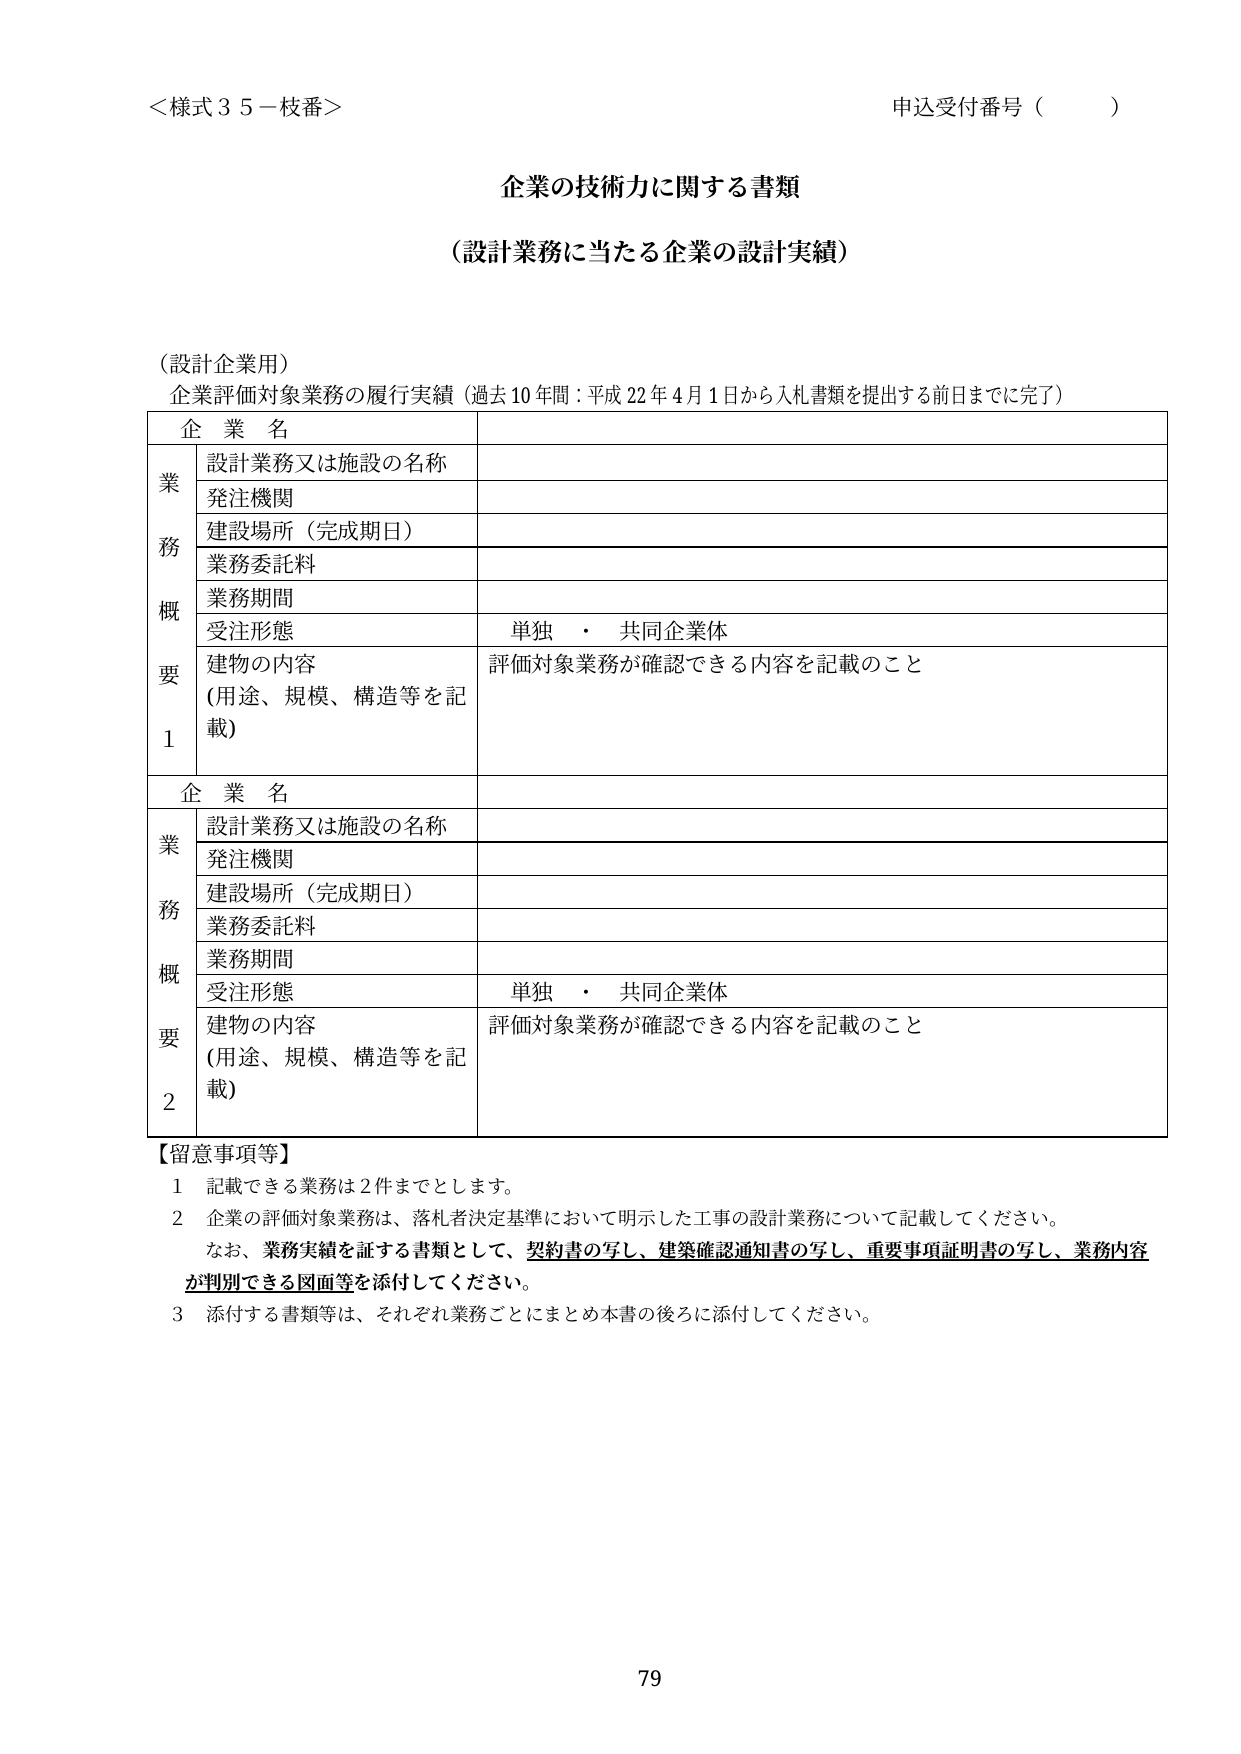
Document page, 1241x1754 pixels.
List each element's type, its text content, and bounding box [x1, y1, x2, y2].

table_cell 業 務 概 要 １ [148, 445, 196, 775]
table_cell 建設場所（完成期日） [197, 876, 477, 908]
table_cell 受注形態 [197, 975, 477, 1007]
table_cell [478, 876, 1167, 908]
text （設計企業用） [148, 346, 1152, 378]
table_cell 単独 ・ 共同企業体 [478, 614, 1167, 646]
table_cell 建物の内容 (用途、規模、構造等を記載) [197, 647, 477, 775]
table_cell 建物の内容 (用途、規模、構造等を記載) [197, 1008, 477, 1136]
table_cell [478, 481, 1167, 513]
table_cell [478, 581, 1167, 613]
text １ 記載できる業務は２件までとします。 [168, 1169, 1152, 1202]
table_cell 企 業 名 [148, 776, 477, 808]
text ２ 企業の評価対象業務は、落札者決定基準において明示した工事の設計業務について記載してください。 [168, 1202, 1152, 1234]
text 【留意事項等】 [148, 1138, 1152, 1169]
text 企業評価対象業務の履行実績（過去10年間：平成22年4月1日から入札書類を提出する前日までに完了） [148, 378, 1152, 411]
table_cell 発注機関 [197, 481, 477, 513]
table_cell 設計業務又は施設の名称 [197, 445, 477, 480]
table_cell 受注形態 [197, 614, 477, 646]
table_cell 設計業務又は施設の名称 [197, 809, 477, 841]
table_cell 単独 ・ 共同企業体 [478, 975, 1167, 1007]
table_cell 業 務 概 要 ２ [148, 809, 196, 1136]
table_cell [478, 514, 1167, 546]
table_cell 評価対象業務が確認できる内容を記載のこと [478, 1008, 1167, 1136]
text ＜様式３５－枝番＞ 申込受付番号（ ） [148, 90, 1152, 122]
table_cell 業務期間 [197, 942, 477, 974]
table_cell [478, 809, 1167, 841]
table_cell [478, 909, 1167, 941]
table_header [478, 412, 1167, 444]
table_cell [478, 942, 1167, 974]
table_header 企 業 名 [148, 412, 477, 444]
text なお、業務実績を証する書類として、契約書の写し、建築確認通知書の写し、重要事項証明書の写し、業務内容が判別できる図面等を添付してください。 [185, 1234, 1152, 1298]
table_cell [478, 776, 1167, 808]
text （設計業務に当たる企業の設計実績） [148, 218, 1152, 282]
text ３ 添付する書類等は、それぞれ業務ごとにまとめ本書の後ろに添付してください。 [166, 1298, 1152, 1330]
text 企業の技術力に関する書類 [148, 154, 1152, 218]
table_cell [478, 548, 1167, 579]
table_cell 業務期間 [197, 581, 477, 613]
table_cell [478, 843, 1167, 874]
table_cell 業務委託料 [197, 548, 477, 579]
table_cell 業務委託料 [197, 909, 477, 941]
table_cell 建設場所（完成期日） [197, 514, 477, 546]
table_cell 評価対象業務が確認できる内容を記載のこと [478, 647, 1167, 775]
table_cell [478, 445, 1167, 480]
table_cell 発注機関 [197, 843, 477, 874]
